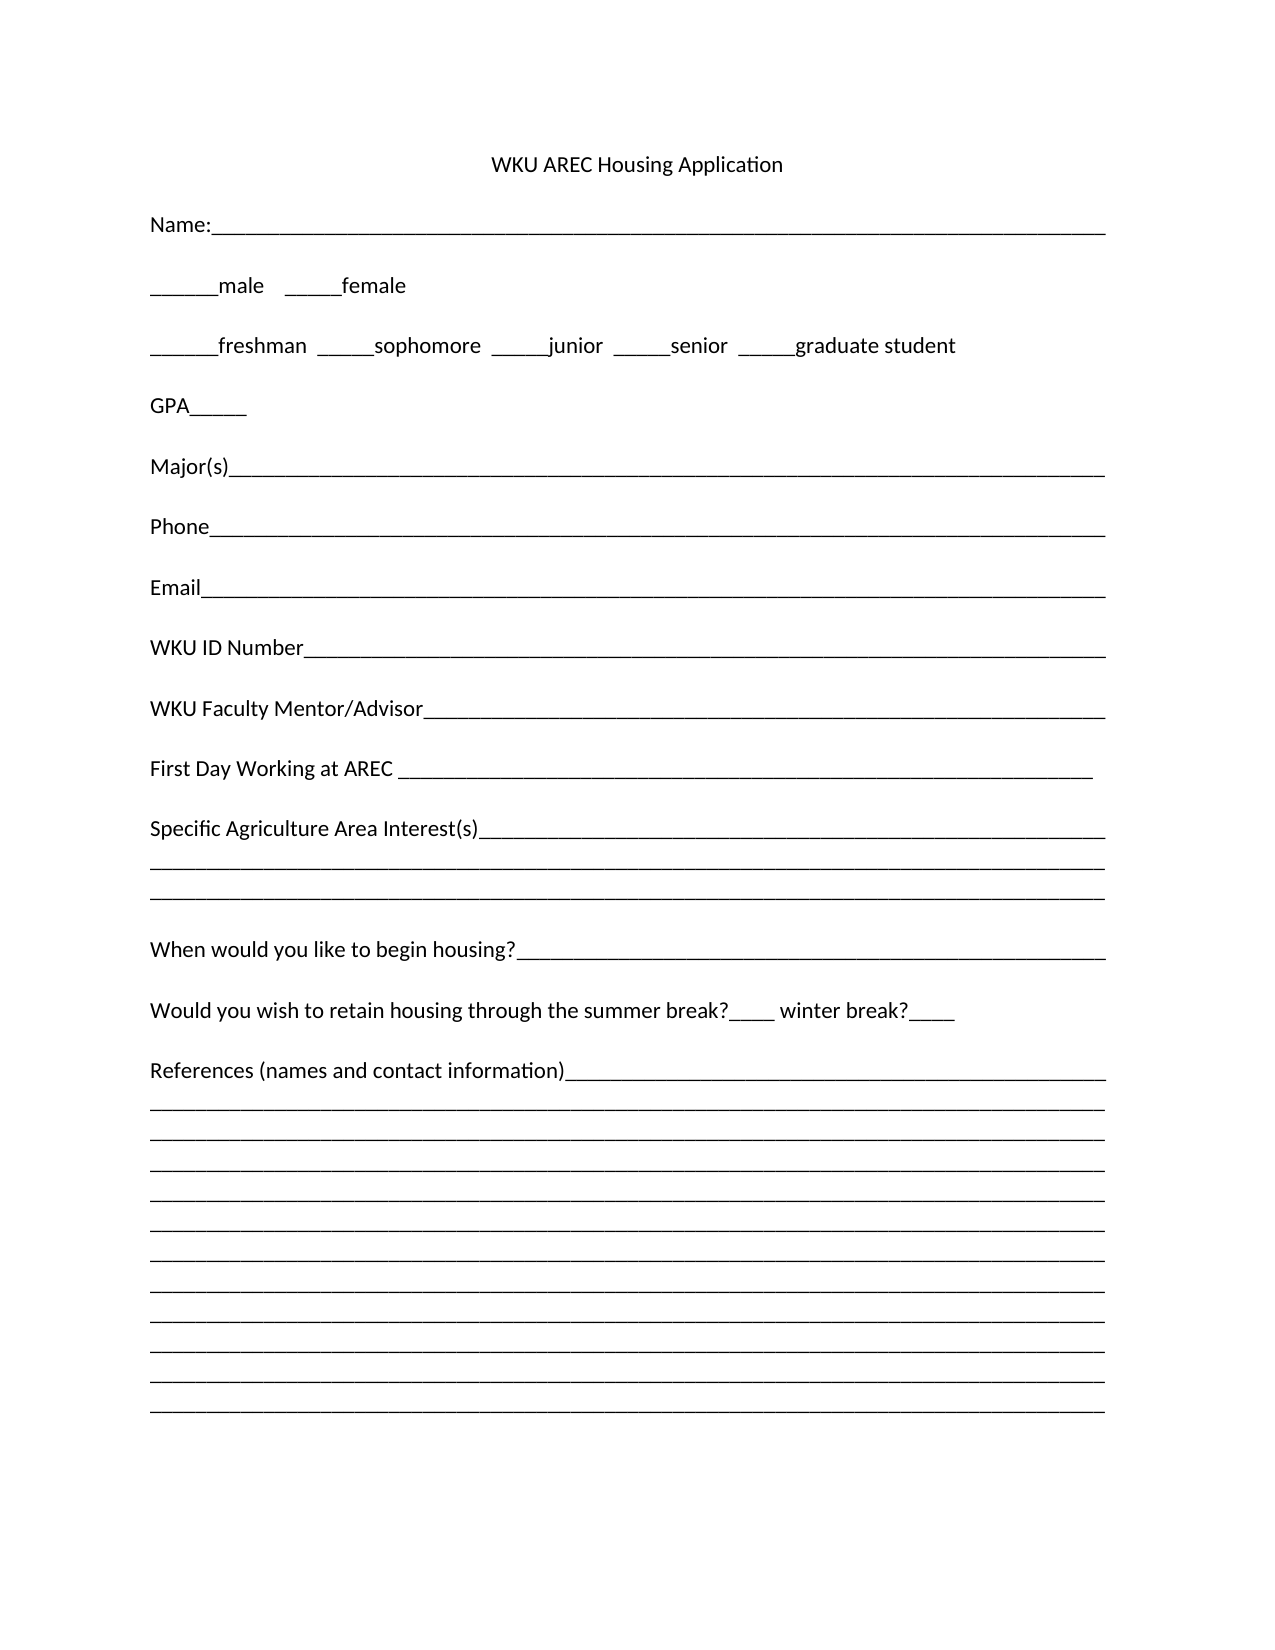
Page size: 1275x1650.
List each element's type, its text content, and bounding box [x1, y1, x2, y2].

text ______male _____female [150, 271, 1125, 299]
text ______freshman _____sophomore _____junior _____senior _____graduate student [150, 331, 1125, 359]
text Email [150, 573, 1125, 601]
text WKU ID Number [150, 633, 1125, 661]
text First Day Working at AREC _____________________________________________________________ [150, 754, 1125, 782]
text Would you wish to retain housing through the summer break?____ winter break?____ [150, 996, 1125, 1024]
text Major(s) [150, 452, 1125, 480]
text When would you like to begin housing? [150, 935, 1125, 963]
text References (names and contact information) [150, 1056, 1125, 1084]
text WKU Faculty Mentor/Advisor [150, 694, 1125, 722]
text WKU AREC Housing Application [150, 150, 1125, 178]
text Specific Agriculture Area Interest(s) [150, 814, 1125, 843]
text Phone [150, 512, 1125, 541]
text Name: [150, 210, 1125, 238]
text GPA_____ [150, 392, 1125, 420]
